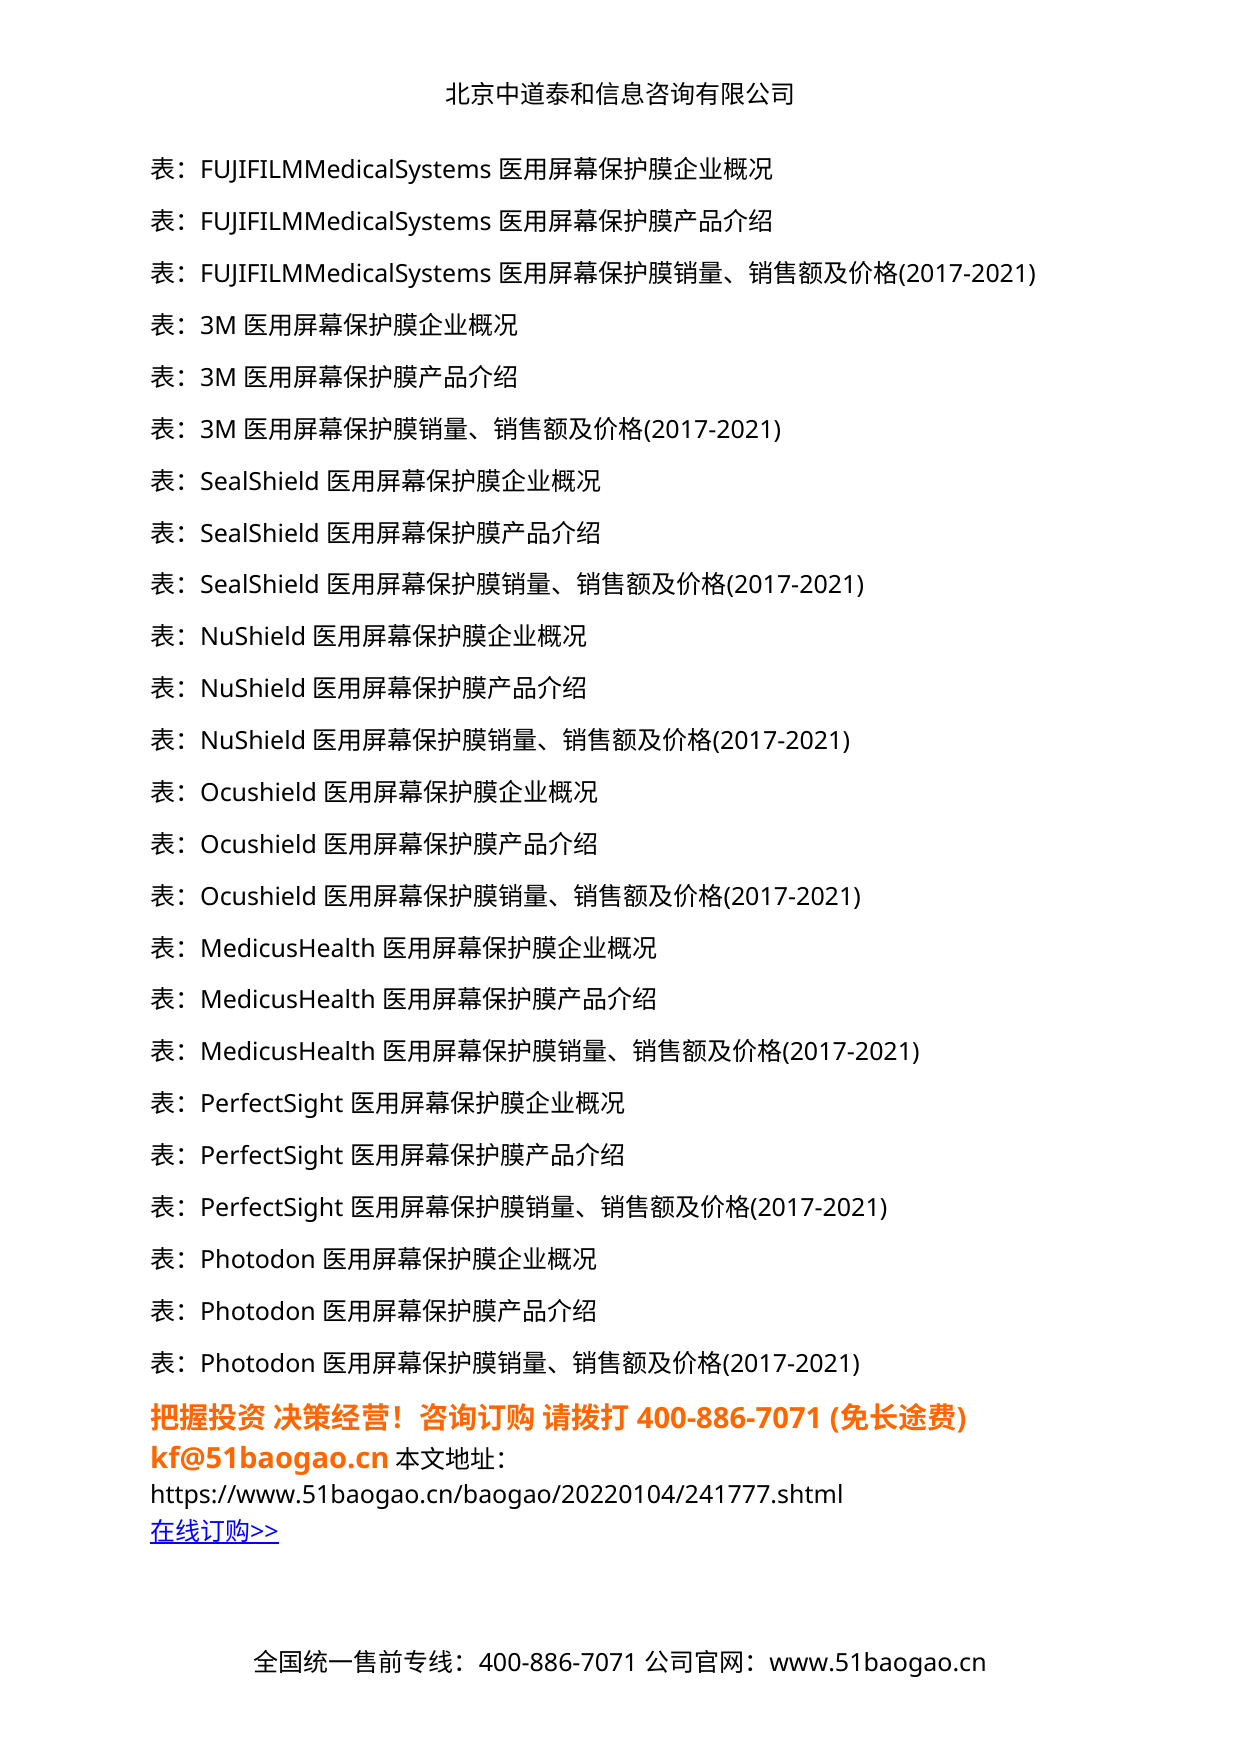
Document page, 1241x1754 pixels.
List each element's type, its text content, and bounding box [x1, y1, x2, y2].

text 表：PerfectSight 医用屏幕保护膜产品介绍 [150, 1136, 1090, 1172]
text 表：PerfectSight 医用屏幕保护膜销量、销售额及价格(2017-2021) [150, 1187, 1090, 1224]
text 表：SealShield 医用屏幕保护膜产品介绍 [150, 513, 1090, 549]
text 表：Photodon 医用屏幕保护膜销量、销售额及价格(2017-2021) [150, 1343, 1090, 1379]
text 表：3M 医用屏幕保护膜企业概况 [150, 306, 1090, 342]
text 表：MedicusHealth 医用屏幕保护膜销量、销售额及价格(2017-2021) [150, 1032, 1090, 1068]
text 表：Ocushield 医用屏幕保护膜企业概况 [150, 772, 1090, 809]
text 表：MedicusHealth 医用屏幕保护膜产品介绍 [150, 980, 1090, 1016]
text 表：NuShield 医用屏幕保护膜企业概况 [150, 617, 1090, 653]
text 表：Ocushield 医用屏幕保护膜产品介绍 [150, 824, 1090, 861]
text 表：FUJIFILMMedicalSystems 医用屏幕保护膜销量、销售额及价格(2017-2021) [150, 254, 1090, 290]
text 表：PerfectSight 医用屏幕保护膜企业概况 [150, 1084, 1090, 1120]
text 表：3M 医用屏幕保护膜产品介绍 [150, 357, 1090, 394]
text 表：SealShield 医用屏幕保护膜销量、销售额及价格(2017-2021) [150, 565, 1090, 601]
text 表：MedicusHealth 医用屏幕保护膜企业概况 [150, 928, 1090, 964]
text 在线订购>> [150, 1511, 1090, 1547]
text 表：FUJIFILMMedicalSystems 医用屏幕保护膜产品介绍 [150, 202, 1090, 238]
text 表：Photodon 医用屏幕保护膜企业概况 [150, 1239, 1090, 1276]
text 表：3M 医用屏幕保护膜销量、销售额及价格(2017-2021) [150, 409, 1090, 446]
text 表：NuShield 医用屏幕保护膜销量、销售额及价格(2017-2021) [150, 721, 1090, 757]
text 表：Photodon 医用屏幕保护膜产品介绍 [150, 1291, 1090, 1327]
text 表：FUJIFILMMedicalSystems 医用屏幕保护膜企业概况 [150, 150, 1090, 186]
text 表：NuShield 医用屏幕保护膜产品介绍 [150, 669, 1090, 705]
text 表：Ocushield 医用屏幕保护膜销量、销售额及价格(2017-2021) [150, 876, 1090, 912]
text 把握投资 决策经营！咨询订购 请拨打 400-886-7071 (免长途费) kf@51baogao.cn本文地址：https://www.51baogao.cn/baogao/20220104/241777.shtml [150, 1395, 1090, 1511]
text 表：SealShield 医用屏幕保护膜企业概况 [150, 461, 1090, 497]
